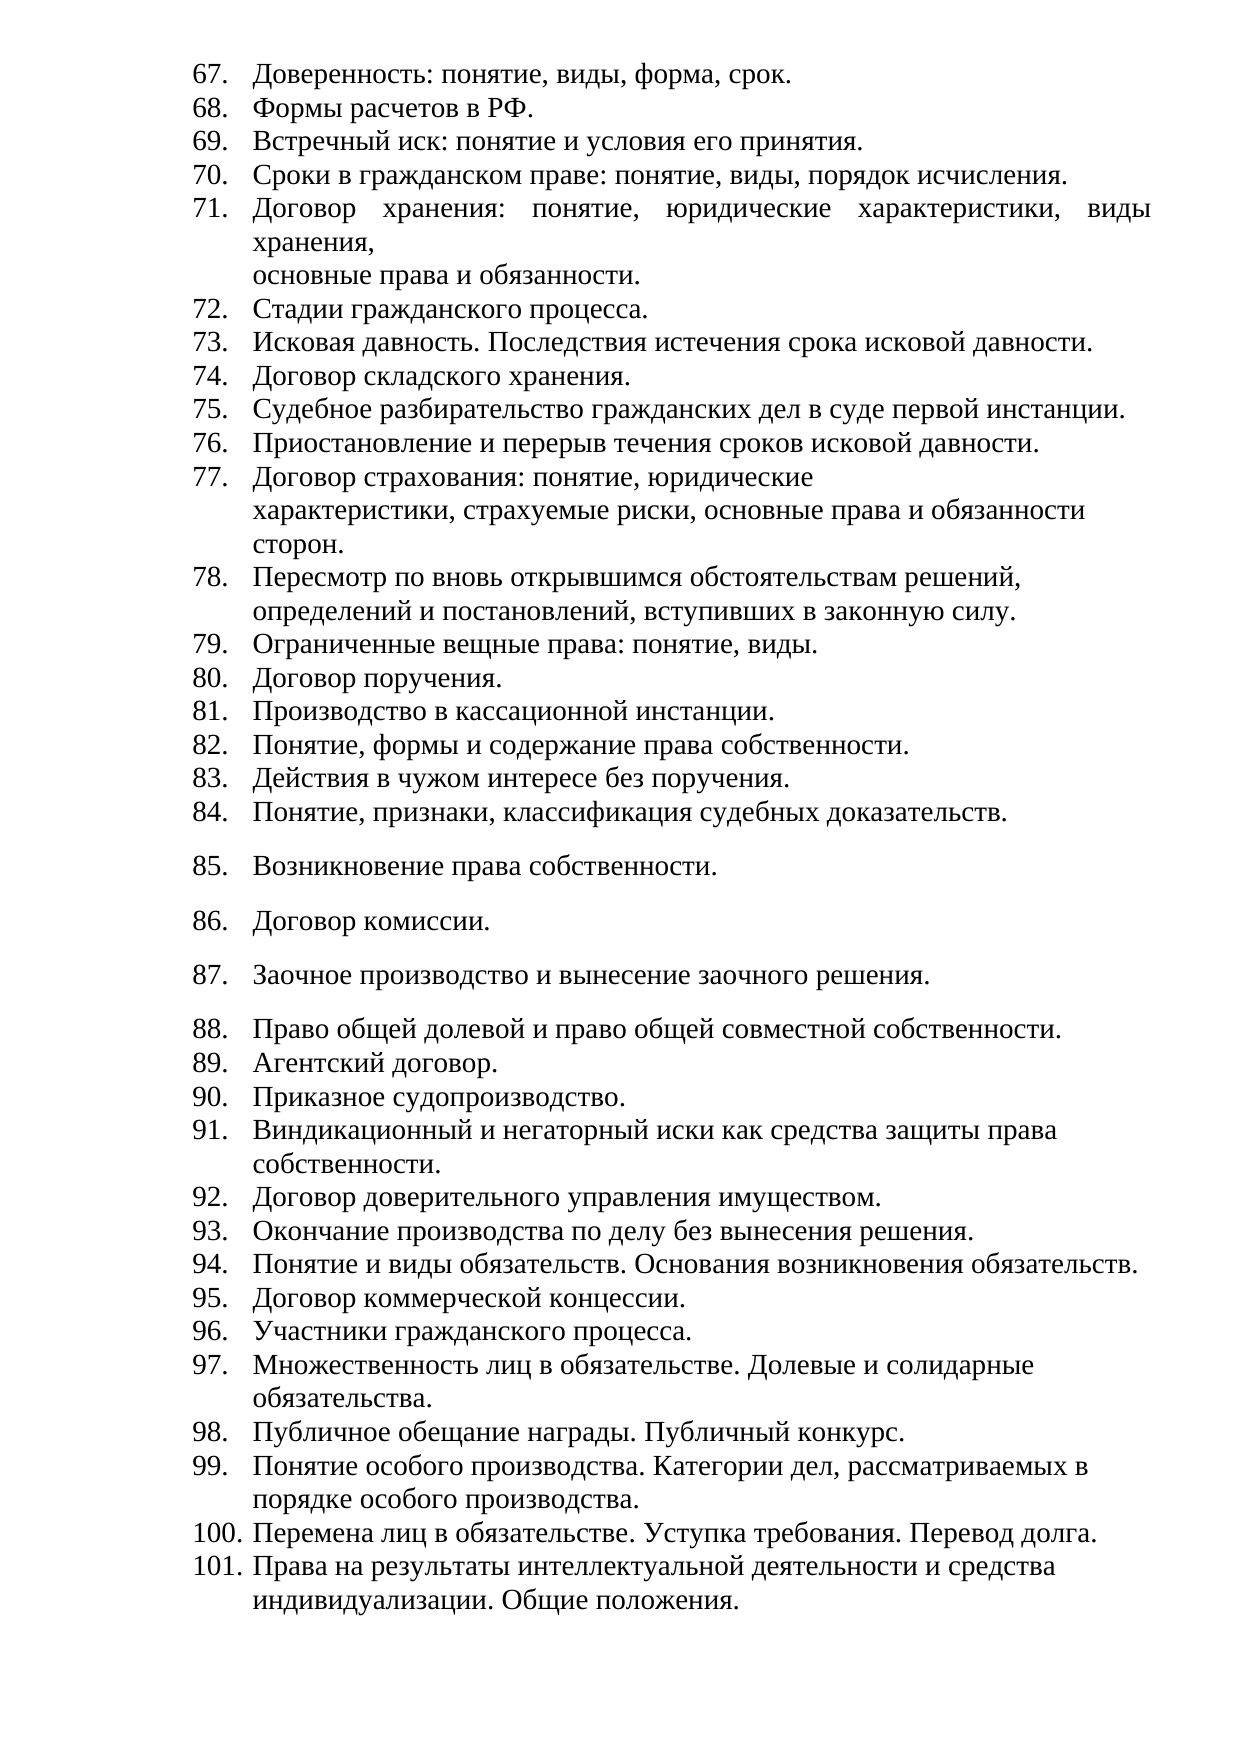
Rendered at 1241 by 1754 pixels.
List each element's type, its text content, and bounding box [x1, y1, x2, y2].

list Понятие особого производства. Категории дел, рассматриваемых в порядке особого производства. [192, 1448, 1152, 1515]
list Производство в кассационной инстанции. [192, 693, 1152, 727]
list Доверенность: понятие, виды, форма, срок. [192, 56, 1152, 90]
list Встречный иск: понятие и условия его принятия. [192, 123, 1152, 157]
list Договор хранения: понятие, юридические характеристики, виды хранения, основные права и обязанности. [192, 190, 1152, 291]
list Право общей долевой и право общей совместной собственности. [192, 1012, 1152, 1045]
list Ограниченные вещные права: понятие, виды. [192, 626, 1152, 660]
list Договор коммерческой концессии. [192, 1280, 1152, 1313]
list Понятие, признаки, классификация судебных доказательств. [192, 794, 1152, 828]
list Судебное разбирательство гражданских дел в суде первой инстанции. [192, 392, 1152, 425]
list Исковая давность. Последствия истечения срока исковой давности. [192, 324, 1152, 358]
list Возникновение права собственности. [192, 848, 1152, 882]
list Договор поручения. [192, 660, 1152, 693]
list Заочное производство и вынесение заочного решения. [192, 957, 1152, 991]
list Права на результаты интеллектуальной деятельности и средства индивидуализации. Общие положения. [192, 1548, 1152, 1615]
list Формы расчетов в РФ. [192, 90, 1152, 123]
list Приказное судопроизводство. [192, 1079, 1152, 1112]
list Множественность лиц в обязательстве. Долевые и солидарные обязательства. [192, 1347, 1152, 1414]
list Договор комиссии. [192, 903, 1152, 936]
list Сроки в гражданском праве: понятие, виды, порядок исчисления. [192, 157, 1152, 190]
list Понятие и виды обязательств. Основания возникновения обязательств. [192, 1246, 1152, 1280]
list Договор доверительного управления имуществом. [192, 1179, 1152, 1213]
list Стадии гражданского процесса. [192, 291, 1152, 324]
list Понятие, формы и содержание права собственности. [192, 727, 1152, 761]
list Договор складского хранения. [192, 358, 1152, 392]
list Агентский договор. [192, 1045, 1152, 1079]
list Виндикационный и негаторный иски как средства защиты права собственности. [192, 1112, 1152, 1179]
list Пересмотр по вновь открывшимся обстоятельствам решений, определений и постановлений, вступивших в законную силу. [192, 559, 1152, 626]
list Договор страхования: понятие, юридические характеристики, страхуемые риски, основные права и обязанности сторон. [192, 459, 1152, 559]
list Приостановление и перерыв течения сроков исковой давности. [192, 425, 1152, 459]
list Действия в чужом интересе без поручения. [192, 761, 1152, 794]
list Публичное обещание награды. Публичный конкурс. [192, 1414, 1152, 1448]
list Окончание производства по делу без вынесения решения. [192, 1213, 1152, 1246]
list Перемена лиц в обязательстве. Уступка требования. Перевод долга. [192, 1515, 1152, 1548]
list Участники гражданского процесса. [192, 1313, 1152, 1347]
